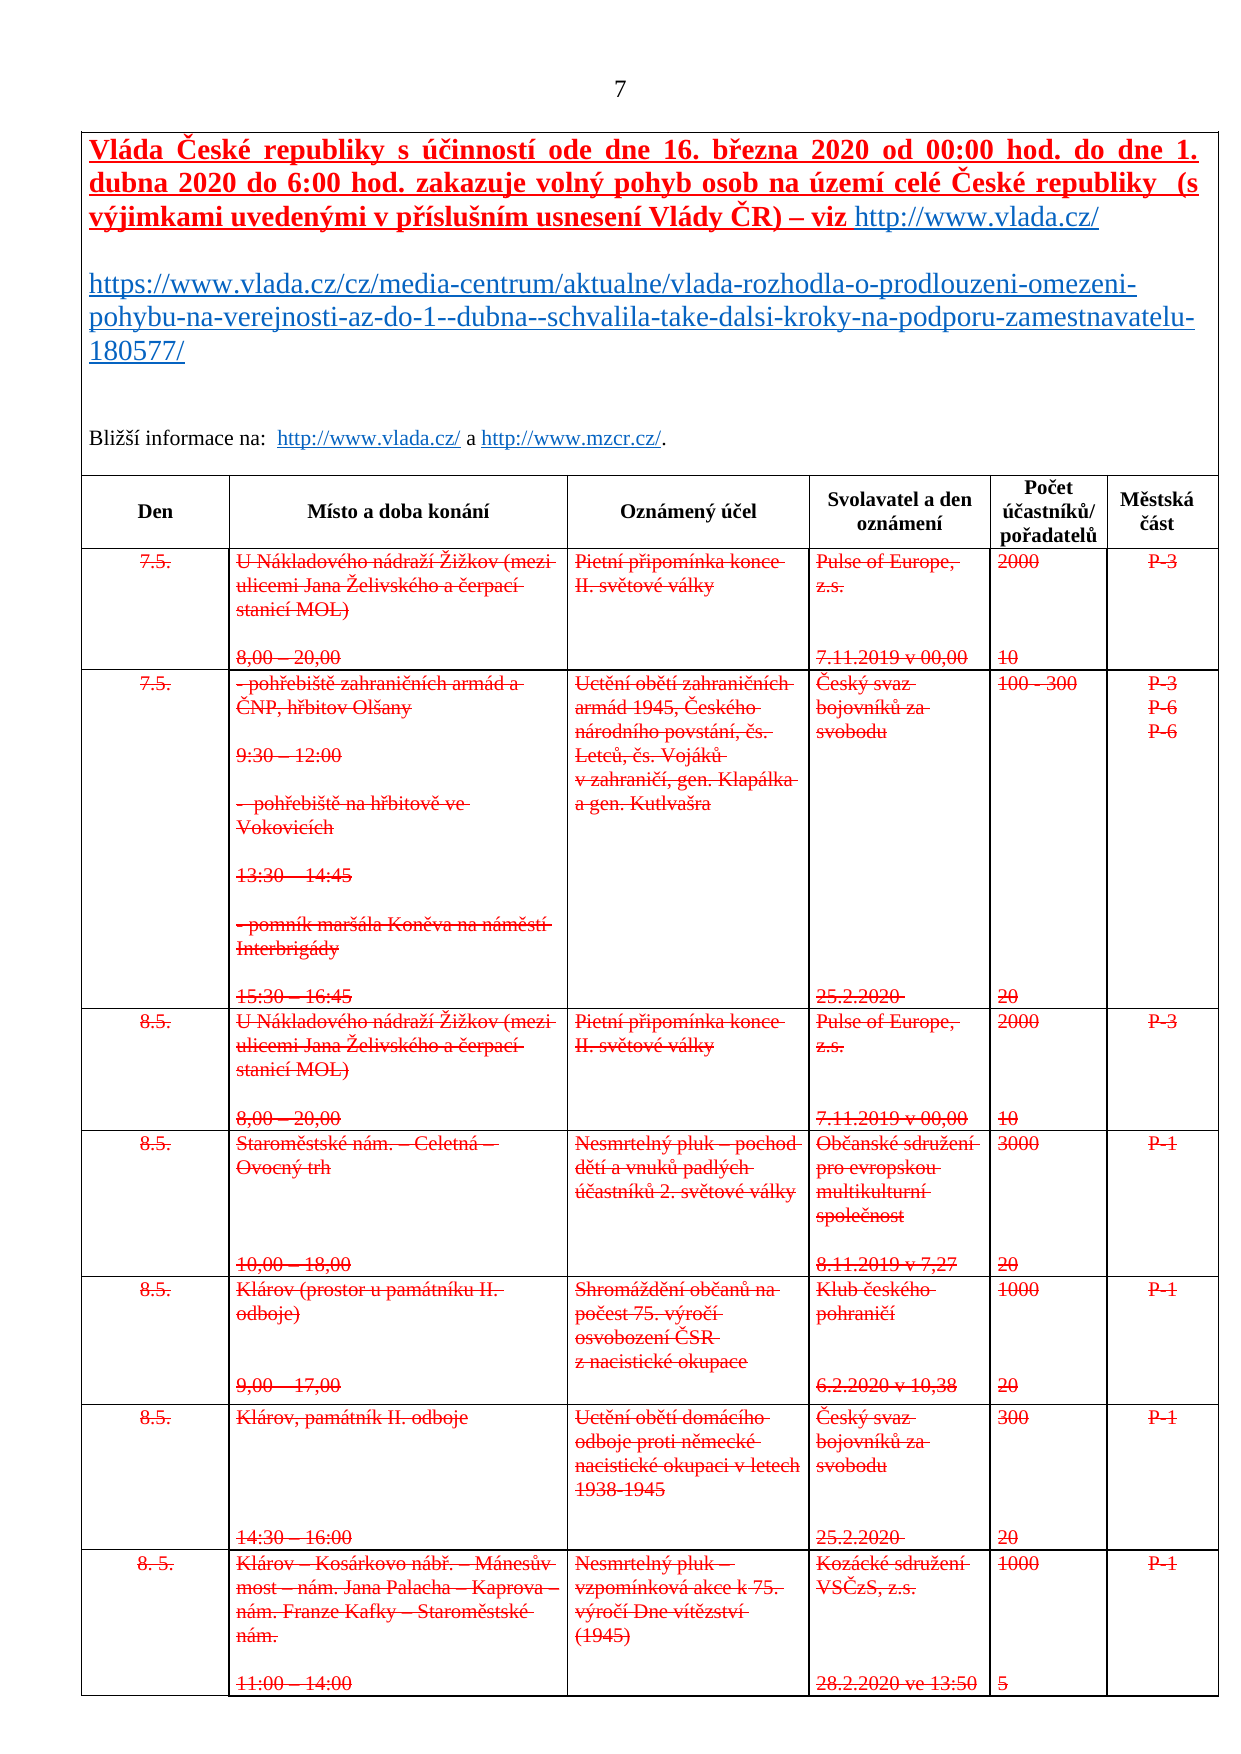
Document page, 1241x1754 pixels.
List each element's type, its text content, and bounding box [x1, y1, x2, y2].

table_cell P-3 P-6 P-6 [1108, 671, 1218, 1008]
table_cell Nesmrtelný pluk – pochod dětí a vnuků padlých účastníků 2. světové války [568, 1131, 808, 1276]
table_header Vláda České republiky s účinností ode dne 16. března 2020 od 00:00 hod. do dne 1. dubna 2020 do 6:00 hod. zakazuje volný pohyb osob na území celé České republiky (s výjimkami uvedenými v příslušním usnesení Vlády ČR) – viz http://www.vlada.cz/ https://www.vlada.cz/cz/media-centrum/aktualne/vlada-rozhodla-o-prodlouzeni-omezeni-pohybu-na-verejnosti-az-do-1--dubna--schvalila-take-dalsi-kroky-na-podporu-zamestnavatelu-180577/ Bližší informace na: http://www.vlada.cz/ a http://www.mzcr.cz/. [82, 133, 1218, 475]
table_cell 8.5. [82, 1009, 228, 1129]
table_cell P-1 [1108, 1405, 1218, 1549]
table_cell Klárov, památník II. odboje 14:30 – 16:00 [230, 1405, 567, 1549]
table_cell P-3 [1108, 1009, 1218, 1129]
table_cell P-3 [1108, 549, 1218, 669]
table_cell 8.5. [82, 1277, 228, 1403]
table_cell Klub českého pohraničí 6.2.2020 v 10,38 [810, 1277, 989, 1403]
table_cell Pulse of Europe, z.s. 7.11.2019 v 00,00 [810, 549, 989, 669]
table_cell Svolavatel a den oznámení [810, 476, 990, 547]
table_cell Nesmrtelný pluk – vzpomínková akce k 75. výročí Dne vítězství (1945) [568, 1551, 808, 1695]
table_cell U Nákladového nádraží Žižkov (mezi ulicemi Jana Želivského a čerpací stanicí MOL) 8,00 – 20,00 [230, 1009, 567, 1129]
table_cell - pohřebiště zahraničních armád a ČNP, hřbitov Olšany 9:30 – 12:00 - pohřebiště na hřbitově ve Vokovicích 13:30 – 14:45 - pomník maršála Koněva na náměstí Interbrigády 15:30 – 16:45 [230, 671, 567, 1008]
table_cell Pietní připomínka konce II. světové války [568, 1009, 808, 1129]
table_cell P-1 [1108, 1131, 1218, 1276]
table_cell Pulse of Europe, z.s. 7.11.2019 v 00,00 [810, 1009, 989, 1129]
table_cell 300 20 [991, 1405, 1106, 1549]
table_cell 3000 20 [991, 1131, 1106, 1276]
table_cell Staroměstské nám. – Celetná – Ovocný trh 10,00 – 18,00 [230, 1131, 567, 1276]
table_cell 100 - 300 20 [991, 671, 1106, 1008]
table_cell Český svaz bojovníků za svobodu 25.2.2020 [810, 1405, 989, 1549]
table_cell U Nákladového nádraží Žižkov (mezi ulicemi Jana Želivského a čerpací stanicí MOL) 8,00 – 20,00 [230, 549, 567, 669]
table_cell Místo a doba konání [230, 476, 567, 547]
table_cell 8.5. [82, 1131, 228, 1276]
table_cell Počet účastníků/ pořadatelů [991, 476, 1107, 547]
table_cell Uctění obětí zahraničních armád 1945, Českého národního povstání, čs. Letců, čs. Vojáků v zahraničí, gen. Klapálka a gen. Kutlvašra [568, 671, 808, 1008]
table_cell Kozácké sdružení VSČzS, z.s. 28.2.2020 ve 13:50 [810, 1551, 989, 1695]
table_cell 1000 5 [991, 1551, 1106, 1695]
table_cell Městská část [1108, 476, 1218, 547]
table_cell Den [82, 476, 229, 547]
table_cell 1000 20 [991, 1277, 1106, 1403]
table_cell Pietní připomínka konce II. světové války [568, 549, 808, 669]
table_cell 7.5. [82, 670, 228, 1008]
table_cell P-1 [1108, 1551, 1218, 1695]
table_cell 8. 5. [82, 1550, 228, 1695]
table_cell Český svaz bojovníků za svobodu 25.2.2020 [810, 671, 989, 1008]
table_cell Shromáždění občanů na počest 75. výročí osvobození ČSR z nacistické okupace [568, 1277, 808, 1403]
table_cell 2000 10 [991, 1009, 1106, 1129]
table_cell Klárov – Kosárkovo nábř. – Mánesův most – nám. Jana Palacha – Kaprova – nám. Franze Kafky – Staroměstské nám. 11:00 – 14:00 [230, 1551, 567, 1695]
table_cell Klárov (prostor u památníku II. odboje) 9,00 – 17,00 [230, 1277, 567, 1403]
table_cell 7.5. [82, 549, 228, 669]
table_cell 8.5. [82, 1405, 228, 1549]
table_cell P-1 [1108, 1277, 1218, 1403]
table_cell Občanské sdružení pro evropskou multikulturní společnost 8.11.2019 v 7,27 [810, 1131, 989, 1276]
table_cell Oznámený účel [568, 476, 809, 547]
table_cell 2000 10 [991, 549, 1106, 669]
table_cell Uctění obětí domácího odboje proti německé nacistické okupaci v letech 1938-1945 [568, 1405, 808, 1549]
